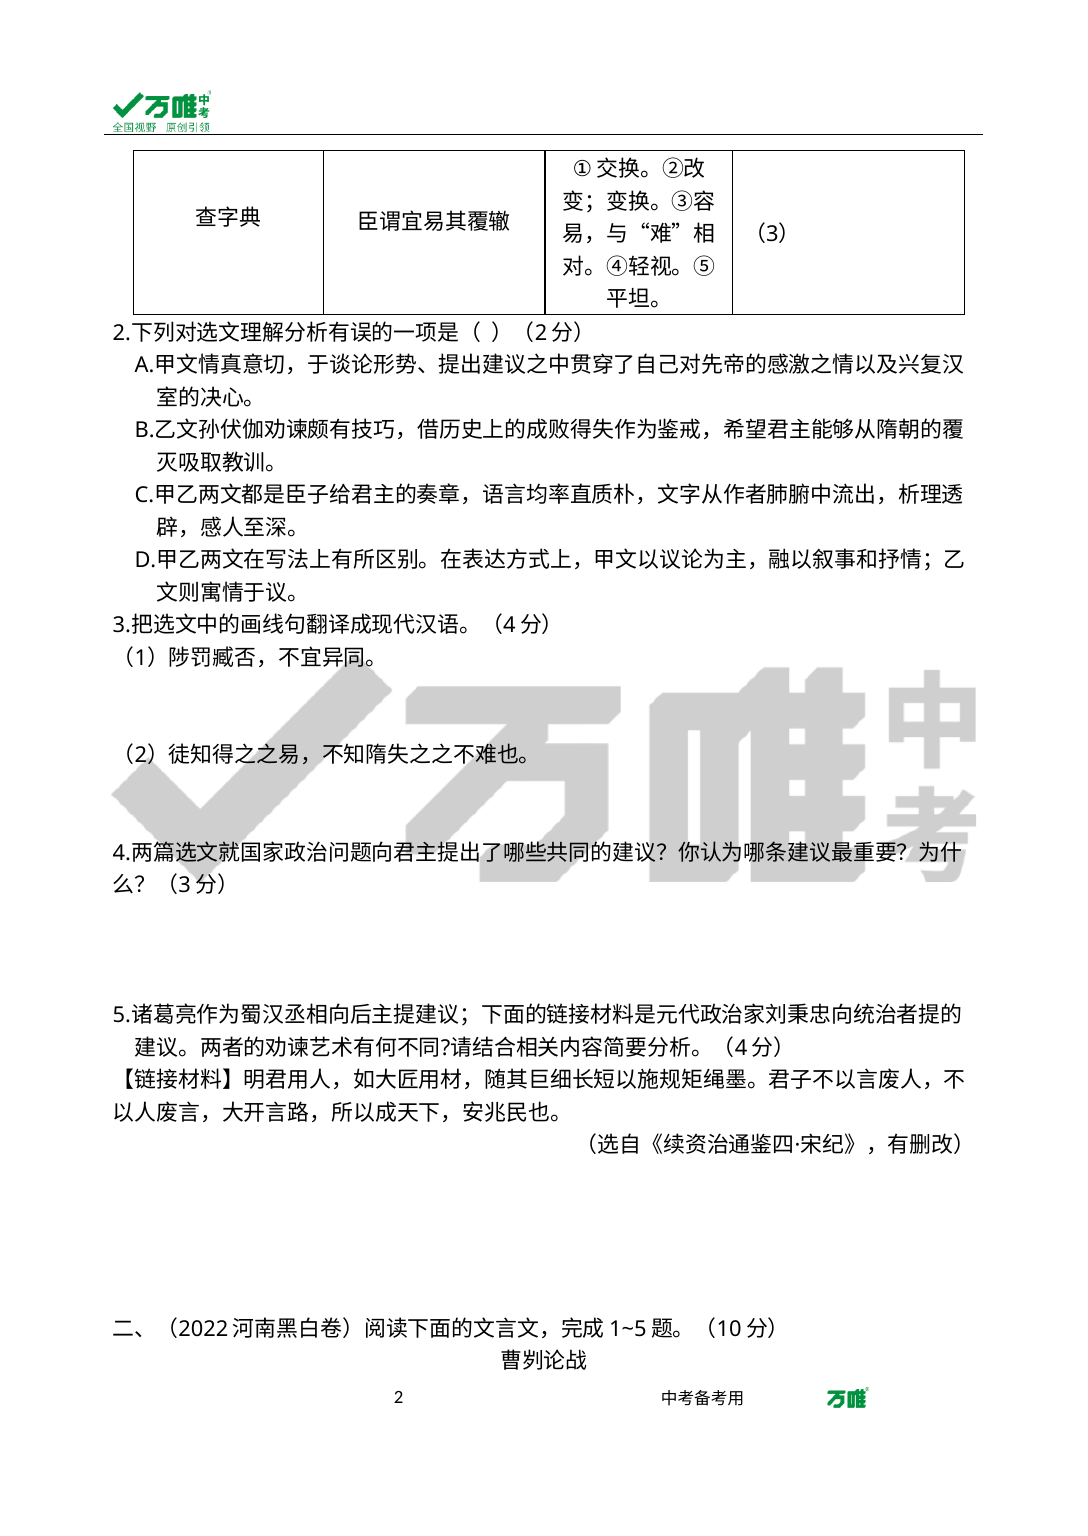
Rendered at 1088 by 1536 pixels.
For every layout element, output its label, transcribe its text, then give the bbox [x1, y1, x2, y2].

picture [112, 90, 212, 132]
text B.乙文孙伏伽劝谏颇有技巧，借历史上的成败得失作为鉴戒，希望君主能够从隋朝的覆灭吸取教训。 [134, 412, 975, 477]
text 3.把选文中的画线句翻译成现代汉语。（4分） [112, 607, 975, 639]
table_cell 查字典 [134, 151, 323, 313]
text C.甲乙两文都是臣子给君主的奏章，语言均率直质朴，文字从作者肺腑中流出，析理透辟，感人至深。 [134, 477, 975, 542]
text D.甲乙两文在写法上有所区别。在表达方式上，甲文以议论为主，融以叙事和抒情；乙文则寓情于议。 [134, 542, 975, 607]
text 5.诸葛亮作为蜀汉丞相向后主提建议；下面的链接材料是元代政治家刘秉忠向统治者提的建议。两者的劝谏艺术有何不同?请结合相关内容简要分析。（4分） [112, 997, 975, 1062]
picture [111, 653, 977, 882]
table_cell ①交换。②改变；变换。③容易，与“难”相对。④轻视。⑤平坦。 [546, 151, 732, 313]
text 曹刿论战 [112, 1343, 975, 1375]
table_cell （3） [733, 151, 964, 313]
table_cell 臣谓宜易其覆辙 [324, 151, 544, 313]
text （2）徒知得之之易，不知隋失之之不难也。 [112, 737, 975, 769]
text 二、（2022河南黑白卷）阅读下面的文言文，完成1~5题。（10分） [112, 1310, 975, 1343]
text A.甲文情真意切，于谈论形势、提出建议之中贯穿了自己对先帝的感激之情以及兴复汉室的决心。 [134, 347, 975, 412]
text 2.下列对选文理解分析有误的一项是（ ）（2分） [112, 314, 975, 347]
text （选自《续资治通鉴四·宋纪》，有删改） [112, 1127, 975, 1159]
text 4.两篇选文就国家政治问题向君主提出了哪些共同的建议？你认为哪条建议最重要？为什么？（3分） [112, 834, 975, 899]
picture [827, 1387, 869, 1408]
text 【链接材料】明君用人，如大匠用材，随其巨细长短以施规矩绳墨。君子不以言废人，不以人废言，大开言路，所以成天下，安兆民也。 [112, 1062, 975, 1127]
text （1）陟罚臧否，不宜异同。 [112, 639, 975, 672]
